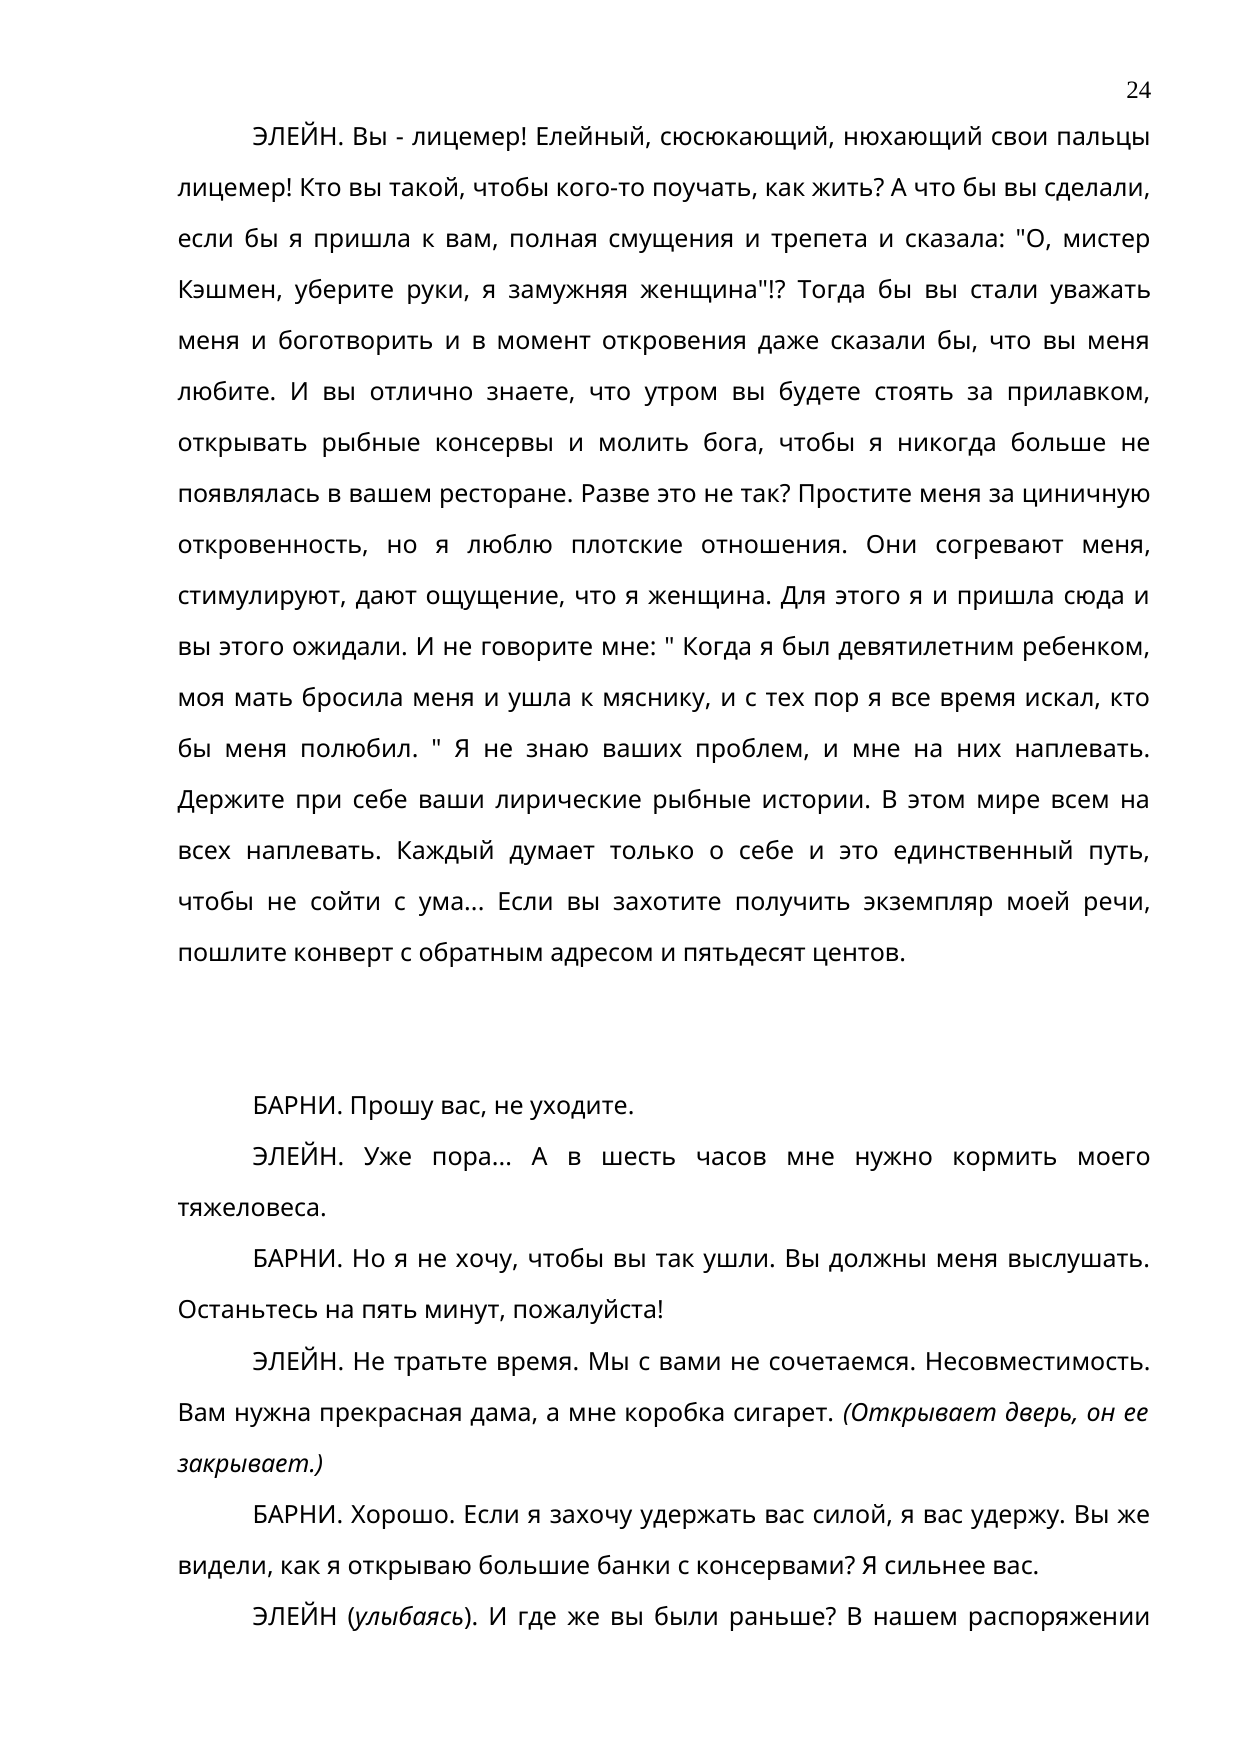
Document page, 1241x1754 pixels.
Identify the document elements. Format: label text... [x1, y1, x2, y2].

text БАРНИ. Прошу вас, не уходите. [177, 1088, 1152, 1122]
text ЭЛЕЙН. Уже пора... А в шесть часов мне нужно кормить моего тяжеловеса. [177, 1139, 1152, 1224]
text БАРНИ. Хорошо. Если я захочу удержать вас силой, я вас удержу. Вы же видели, как я открываю большие банки с консервами? Я сильнее вас. [177, 1496, 1152, 1581]
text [177, 1598, 1152, 1632]
text ЭЛЕЙН. Не тратьте время. Мы с вами не сочетаемся. Несовместимость. Вам нужна прекрасная дама, а мне коробка сигарет. (Открывает дверь, он ее закрывает.) [177, 1343, 1152, 1479]
text БАРНИ. Но я не хочу, чтобы вы так ушли. Вы должны меня выслушать. Останьтесь на пять минут, пожалуйста! [177, 1241, 1152, 1326]
text ЭЛЕЙН. Вы - лицемер! Елейный, сюсюкающий, нюхающий свои пальцы лицемер! Кто вы такой, чтобы кого-то поучать, как жить? А что бы вы сделали, если бы я пришла к вам, полная смущения и трепета и сказала: "О, мистер Кэшмен, уберите руки, я замужняя женщина"!? Тогда бы вы стали уважать меня и боготворить и в момент откровения даже сказали бы, что вы меня любите. И вы отлично знаете, что утром вы будете стоять за прилавком, открывать рыбные консервы и молить бога, чтобы я никогда больше не появлялась в вашем ресторане. Разве это не так? Простите меня за циничную откровенность, но я люблю плотские отношения. Они согревают меня, стимулируют, дают ощущение, что я женщина. Для этого я и пришла сюда и вы этого ожидали. И не говорите мне: " Когда я был девятилетним ребенком, моя мать бросила меня и ушла к мяснику, и с тех пор я все время искал, кто бы меня полюбил. " Я не знаю ваших проблем, и мне на них наплевать. Держите при себе ваши лирические рыбные истории. В этом мире всем на всех наплевать. Каждый думает только о себе и это единственный путь, чтобы не сойти с ума... Если вы захотите получить экземпляр моей речи, пошлите конверт с обратным адресом и пятьдесят центов. [177, 118, 1152, 969]
